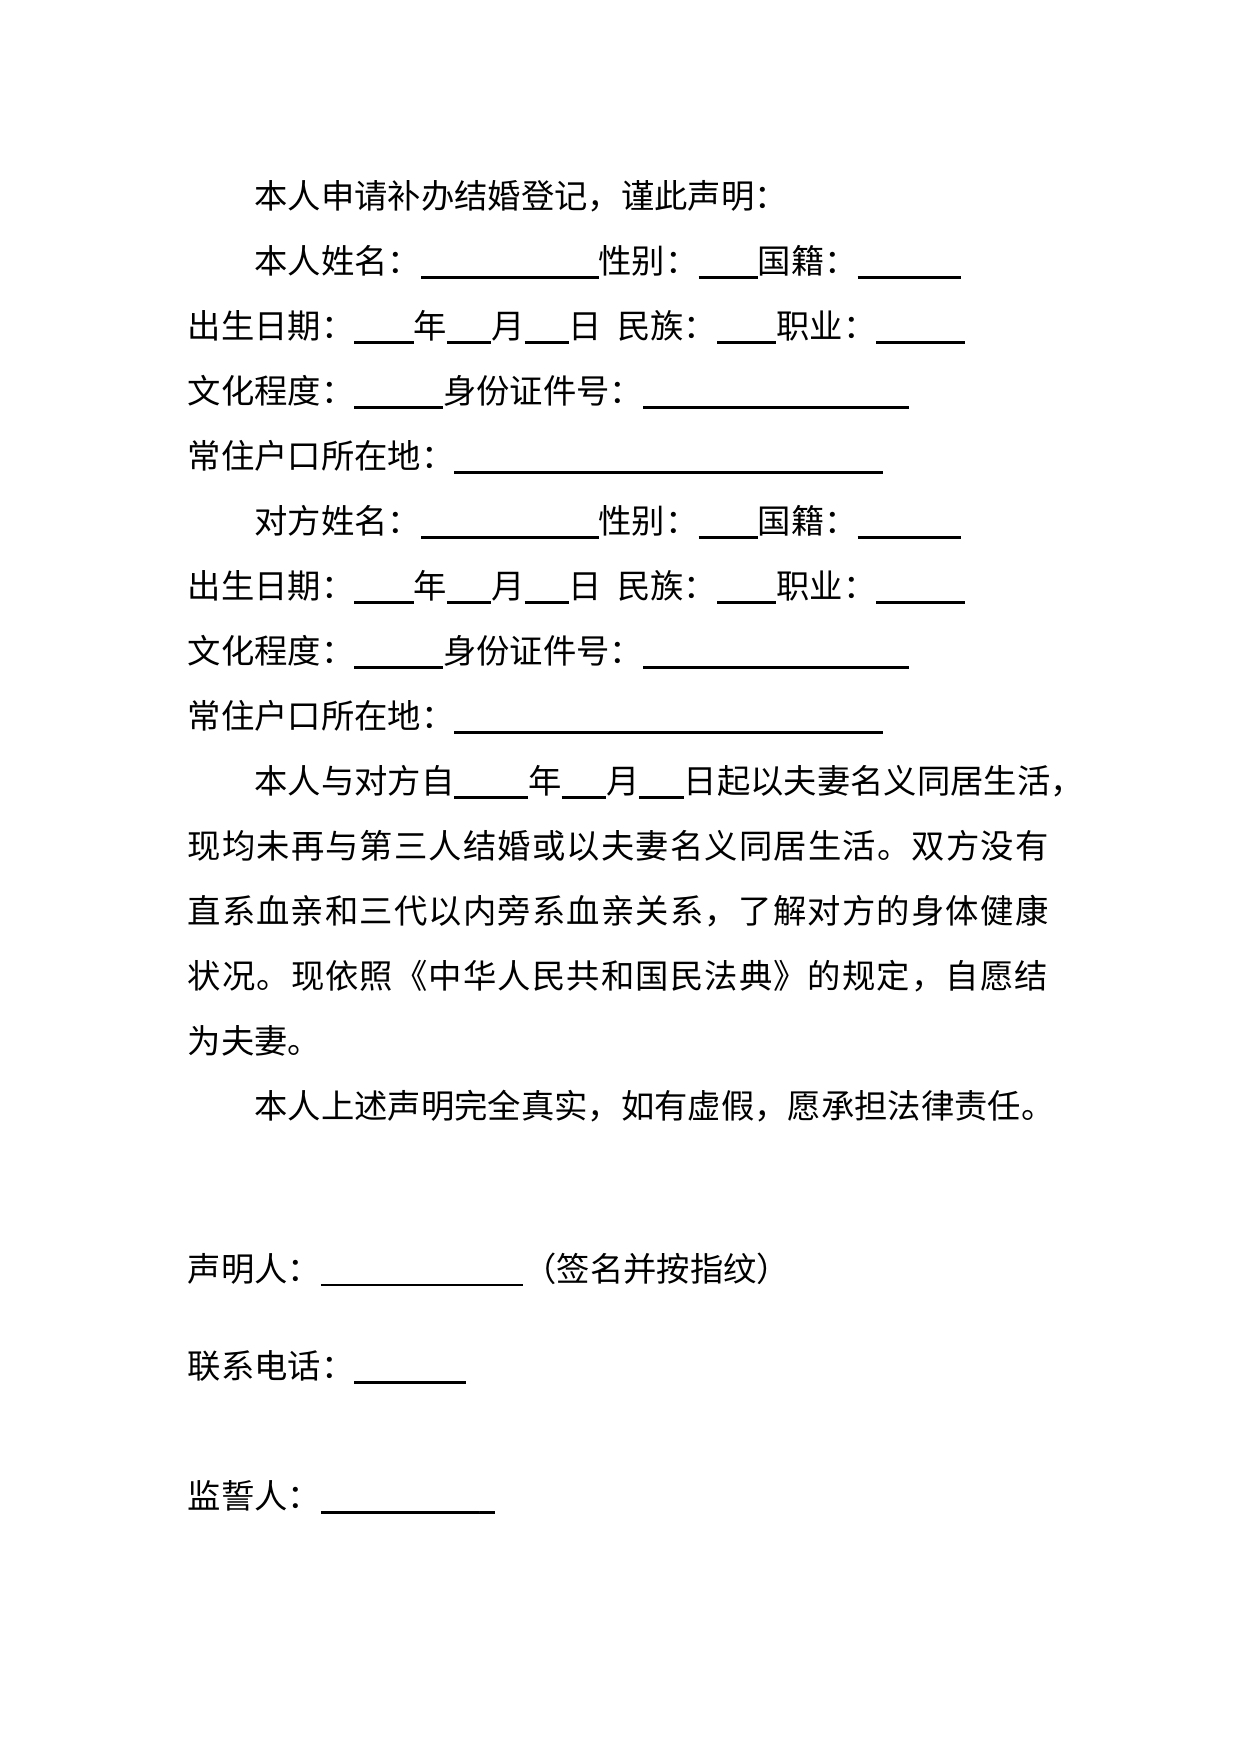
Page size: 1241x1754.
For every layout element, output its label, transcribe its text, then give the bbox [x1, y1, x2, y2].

text 常住户口所在地：_____________________________ [187, 682, 1050, 747]
text 联系电话： 联系 联系电话 [187, 1332, 1053, 1397]
text 常住户口所在地：_____________________________ [187, 422, 1050, 487]
text 出生日期：____年___月___日 民族：____职业：______ [187, 552, 1050, 617]
text 出生日期：____年___月___日 民族：____职业：______ [187, 292, 1050, 357]
text 声明人：_________ （签名并按指纹） [187, 1234, 1050, 1299]
text 本人申请补办结婚登记，谨此声明： [187, 162, 1050, 227]
text 文化程度：______身份证件号：__________________ [187, 617, 1050, 682]
text 对方姓名：____________性别：____国籍：_______ [187, 487, 1050, 552]
text 文化程度：______身份证件号：__________________ [187, 357, 1050, 422]
text 监誓人：_________ _ [187, 1462, 1053, 1527]
text 本人上述声明完全真实，如有虚假，愿承担法律责任。 [187, 1072, 1050, 1137]
text 本人与对方自_____年___月___日起以夫妻名义同居生活，现均未再与第三人结婚或以夫妻名义同居生活。双方没有直系血亲和三代以内旁系血亲关系，了解对方的身体健康状况。现依照《中华人民共和国民法典》的规定，自愿结为夫妻。 [187, 747, 1050, 1072]
text 本人姓名：____________性别：____国籍：_______ [187, 227, 1050, 292]
